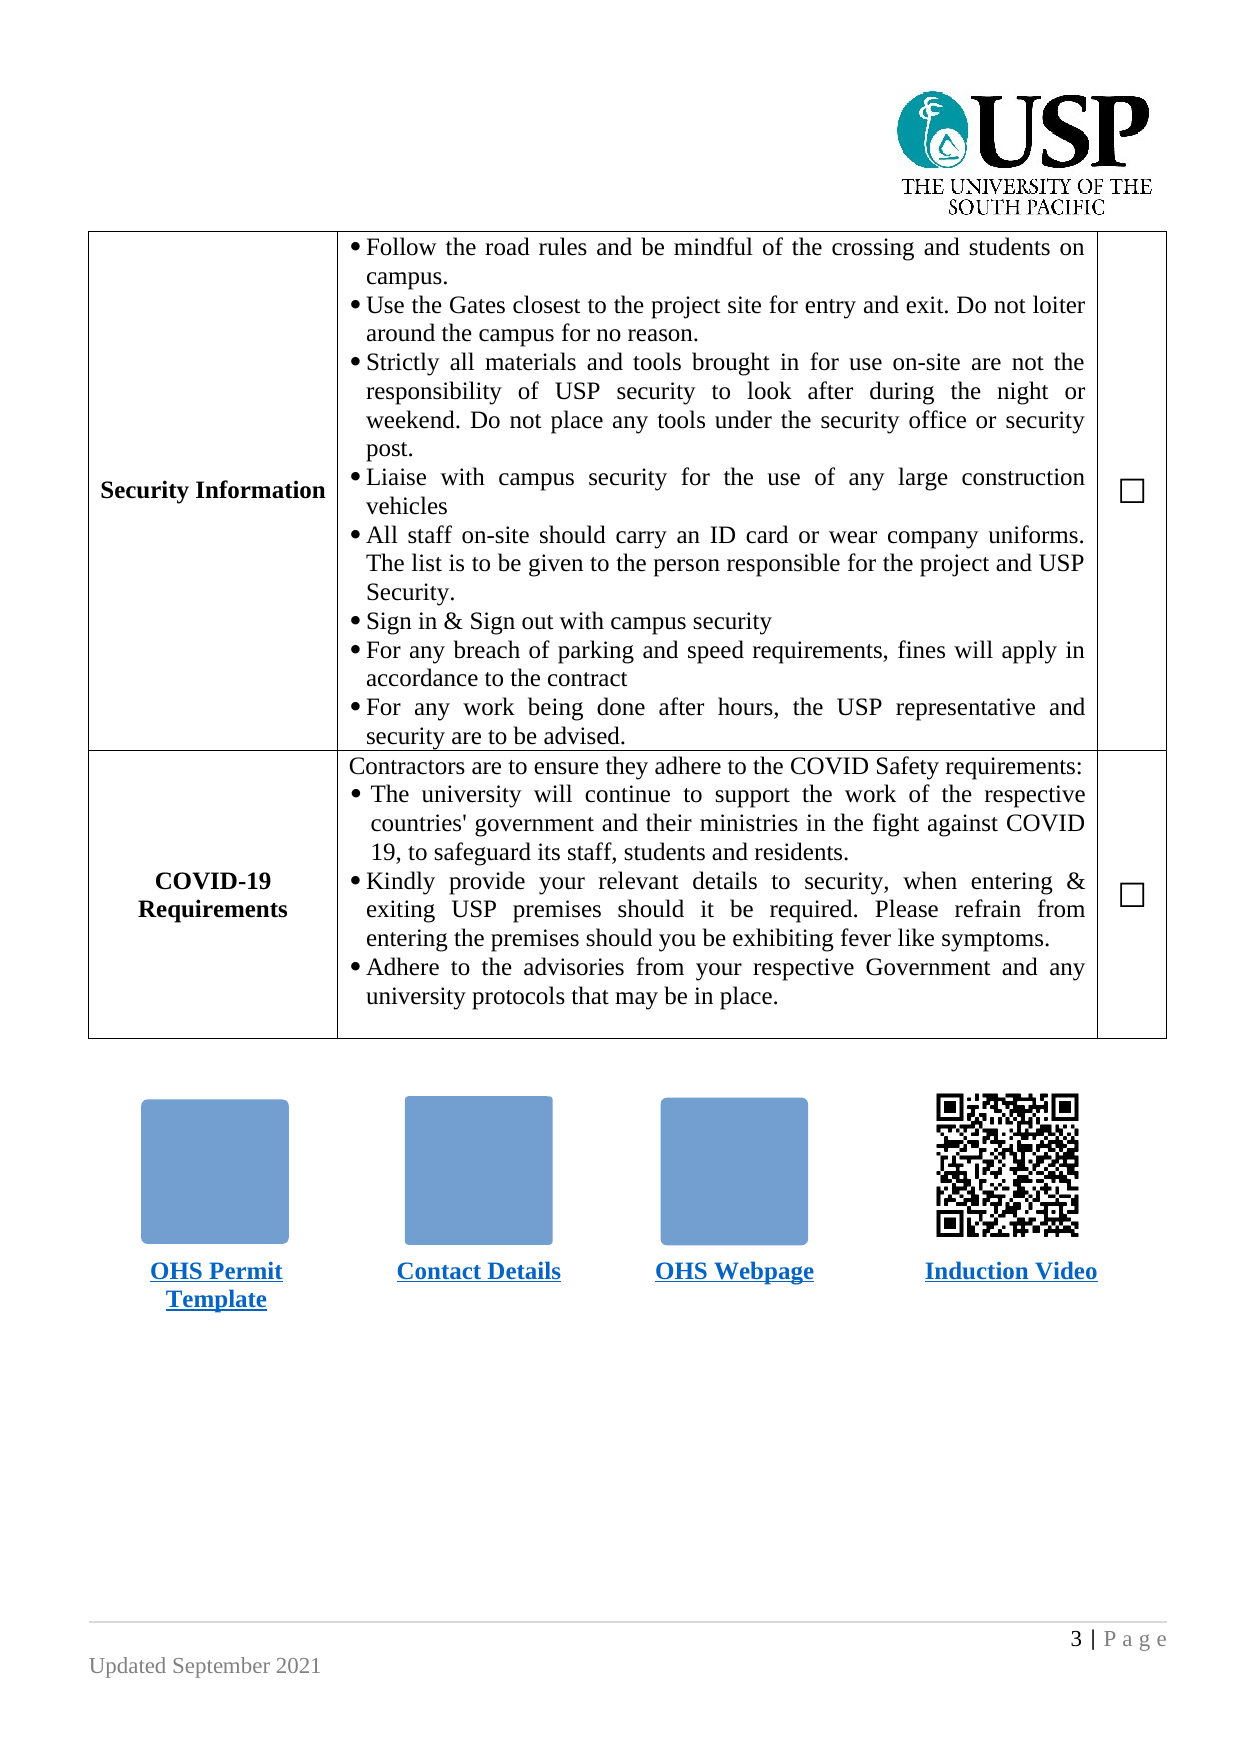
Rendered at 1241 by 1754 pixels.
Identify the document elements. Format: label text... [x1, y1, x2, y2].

table_cell COVID-19 Requirements [89, 751, 337, 1038]
table_header [344, 1087, 613, 1256]
table_header [613, 1087, 856, 1256]
table_cell Contact Details [344, 1256, 613, 1341]
table_cell Security Information [89, 232, 337, 750]
table_cell OHS Webpage [613, 1256, 856, 1341]
picture [933, 1090, 1080, 1238]
table_cell Contractors are to ensure they adhere to the COVID Safety requirements: The university will continue to support the work of the respective countries' government and their ministries in the fight against COVID 19, to safeguard its staff, students and residents. Kindly provide your relevant details to security, when entering & exiting USP premises should it be required. Please refrain from entering the premises should you be exhibiting fever like symptoms. Adhere to the advisories from your respective Government and any university protocols that may be in place. [338, 751, 1097, 1038]
table_cell Follow the road rules and be mindful of the crossing and students on campus. Use the Gates closest to the project site for entry and exit. Do not loiter around the campus for no reason. Strictly all materials and tools brought in for use on-site are not the responsibility of USP security to look after during the night or weekend. Do not place any tools under the security office or security post. Liaise with campus security for the use of any large construction vehicles All staff on-site should carry an ID card or wear company uniforms. The list is to be given to the person responsible for the project and USP Security. Sign in & Sign out with campus security For any breach of parking and speed requirements, fines will apply in accordance to the contract For any work being done after hours, the USP representative and security are to be advised. [338, 232, 1097, 750]
table_header [856, 1087, 1167, 1256]
table_header [89, 1087, 344, 1256]
picture [880, 75, 1167, 231]
table_cell Induction Video [856, 1256, 1167, 1341]
table_cell OHS Permit Template [89, 1256, 344, 1341]
